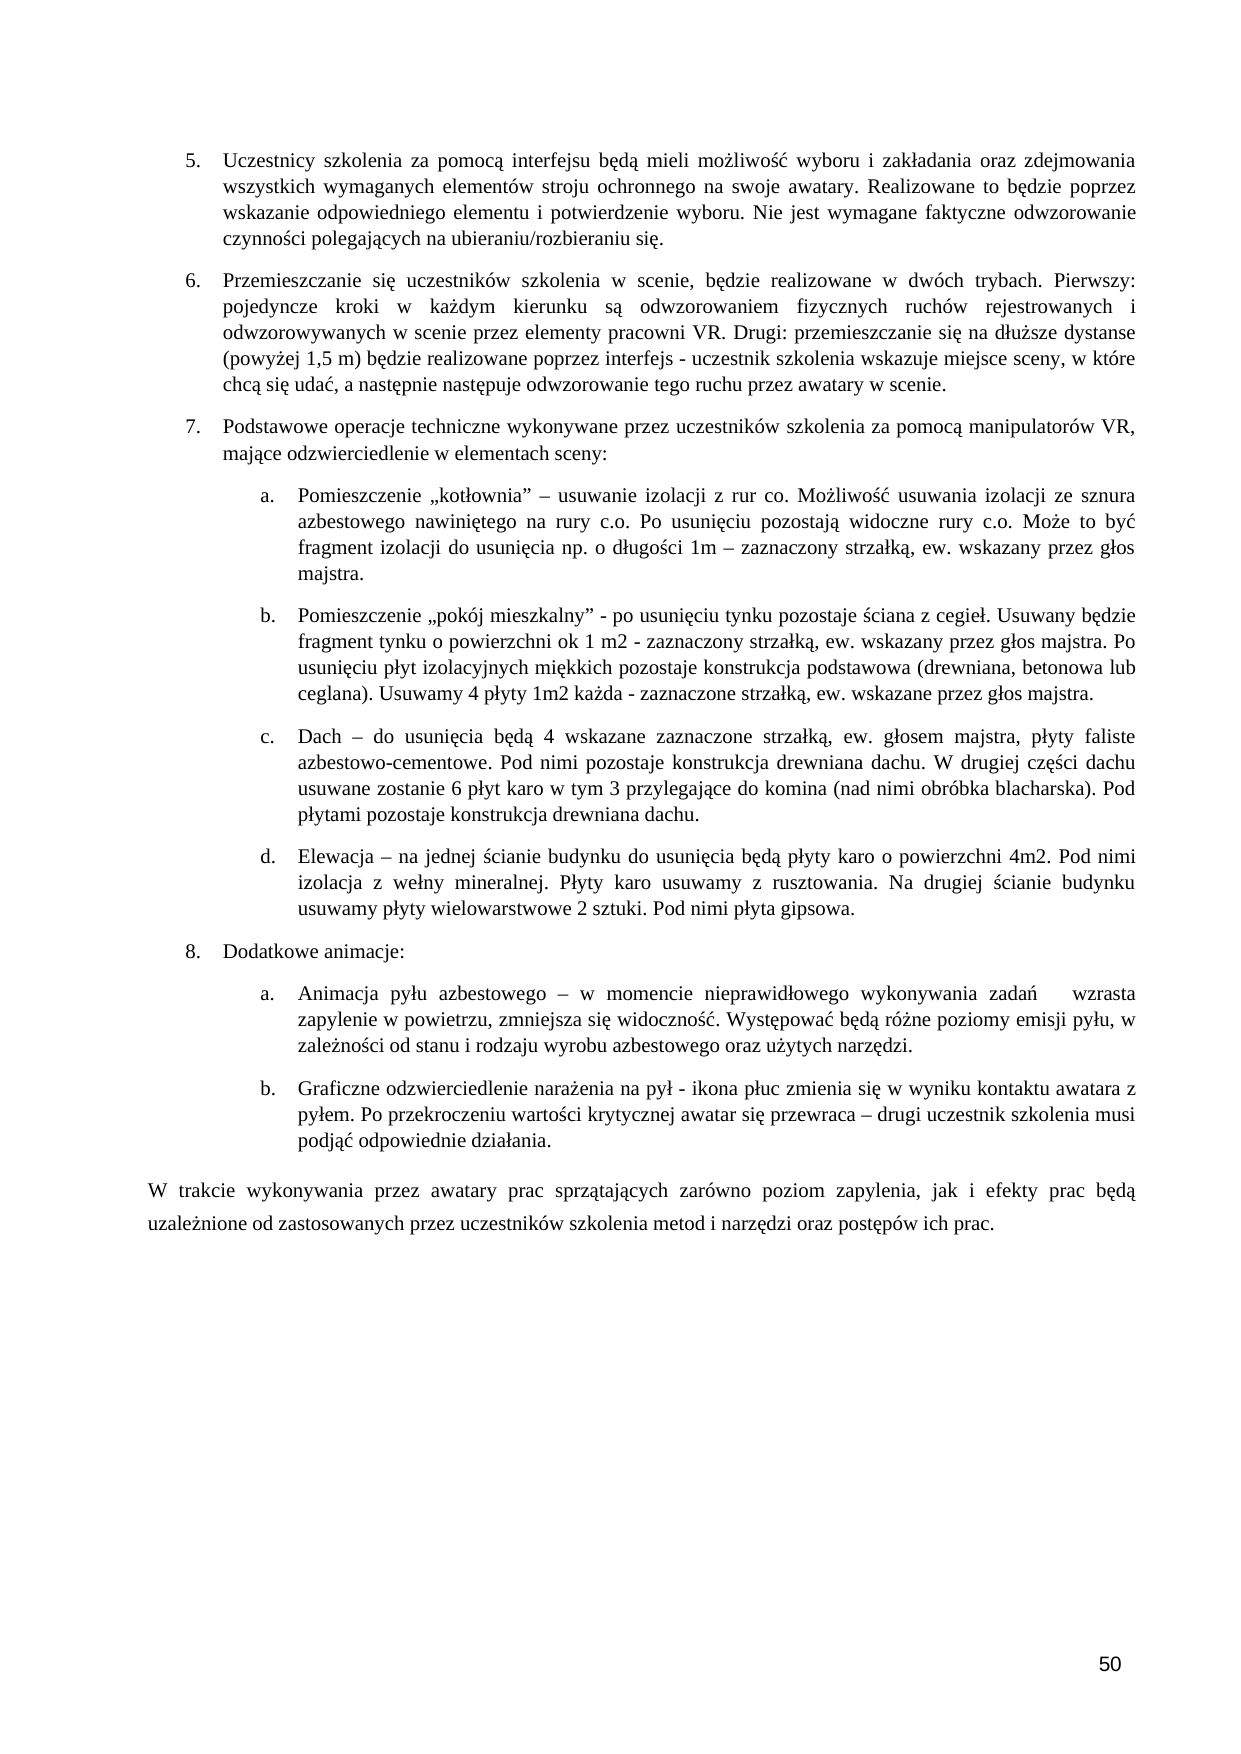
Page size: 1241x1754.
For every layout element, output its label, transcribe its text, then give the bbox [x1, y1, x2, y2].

list Dach – do usunięcia będą 4 wskazane zaznaczone strzałką, ew. głosem majstra, płyty faliste azbestowo-cementowe. Pod nimi pozostaje konstrukcja drewniana dachu. W drugiej części dachu usuwane zostanie 6 płyt karo w tym 3 przylegające do komina (nad nimi obróbka blacharska). Pod płytami pozostaje konstrukcja drewniana dachu. [260, 724, 1137, 826]
list Graficzne odzwierciedlenie narażenia na pył - ikona płuc zmienia się w wyniku kontaktu awatara z pyłem. Po przekroczeniu wartości krytycznej awatar się przewraca – drugi uczestnik szkolenia musi podjąć odpowiednie działania. [260, 1076, 1137, 1152]
list Dodatkowe animacje: [185, 939, 1137, 963]
list Pomieszczenie „kotłownia” – usuwanie izolacji z rur co. Możliwość usuwania izolacji ze sznura azbestowego nawiniętego na rury c.o. Po usunięciu pozostają widoczne rury c.o. Może to być fragment izolacji do usunięcia np. o długości 1m – zaznaczony strzałką, ew. wskazany przez głos majstra. [260, 483, 1137, 585]
list Przemieszczanie się uczestników szkolenia w scenie, będzie realizowane w dwóch trybach. Pierwszy: pojedyncze kroki w każdym kierunku są odwzorowaniem fizycznych ruchów rejestrowanych i odwzorowywanych w scenie przez elementy pracowni VR. Drugi: przemieszczanie się na dłuższe dystanse (powyżej 1,5 m) będzie realizowane poprzez interfejs - uczestnik szkolenia wskazuje miejsce sceny, w które chcą się udać, a następnie następuje odwzorowanie tego ruchu przez awatary w scenie. [185, 268, 1137, 396]
list Pomieszczenie „pokój mieszkalny” - po usunięciu tynku pozostaje ściana z cegieł. Usuwany będzie fragment tynku o powierzchni ok 1 m2 - zaznaczony strzałką, ew. wskazany przez głos majstra. Po usunięciu płyt izolacyjnych miękkich pozostaje konstrukcja podstawowa (drewniana, betonowa lub ceglana). Usuwamy 4 płyty 1m2 każda - zaznaczone strzałką, ew. wskazane przez głos majstra. [260, 603, 1137, 705]
text W trakcie wykonywania przez awatary prac sprzątających zarówno poziom zapylenia, jak i efekty prac będą uzależnione od zastosowanych przez uczestników szkolenia metod i narzędzi oraz postępów ich prac. [148, 1170, 1137, 1237]
list Uczestnicy szkolenia za pomocą interfejsu będą mieli możliwość wyboru i zakładania oraz zdejmowania wszystkich wymaganych elementów stroju ochronnego na swoje awatary. Realizowane to będzie poprzez wskazanie odpowiedniego elementu i potwierdzenie wyboru. Nie jest wymagane faktyczne odwzorowanie czynności polegających na ubieraniu/rozbieraniu się. [185, 148, 1137, 249]
list Elewacja – na jednej ścianie budynku do usunięcia będą płyty karo o powierzchni 4m2. Pod nimi izolacja z wełny mineralnej. Płyty karo usuwamy z rusztowania. Na drugiej ścianie budynku usuwamy płyty wielowarstwowe 2 sztuki. Pod nimi płyta gipsowa. [260, 844, 1137, 920]
list Podstawowe operacje techniczne wykonywane przez uczestników szkolenia za pomocą manipulatorów VR, mające odzwierciedlenie w elementach sceny: [185, 414, 1137, 464]
list Animacja pyłu azbestowego – w momencie nieprawidłowego wykonywania zadań wzrasta zapylenie w powietrzu, zmniejsza się widoczność. Występować będą różne poziomy emisji pyłu, w zależności od stanu i rodzaju wyrobu azbestowego oraz użytych narzędzi. [260, 981, 1137, 1057]
